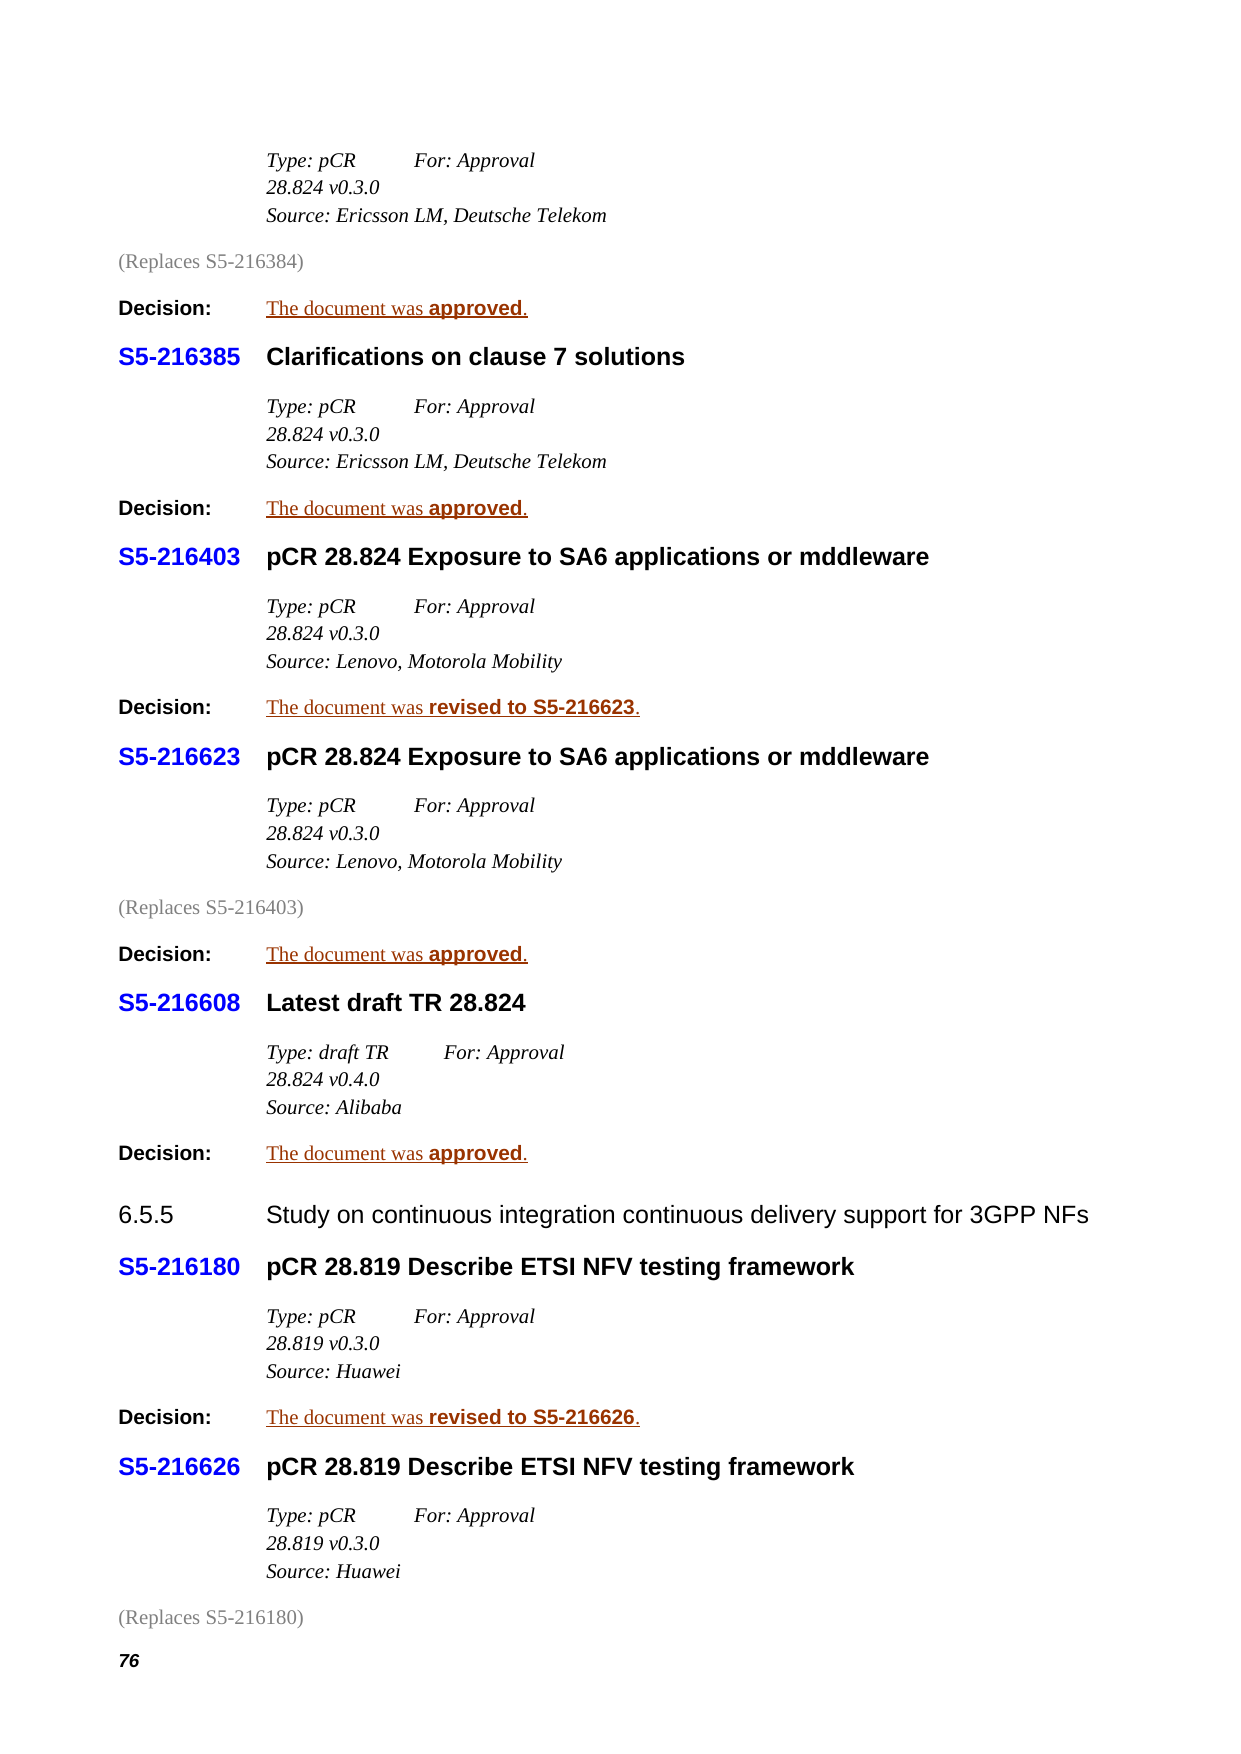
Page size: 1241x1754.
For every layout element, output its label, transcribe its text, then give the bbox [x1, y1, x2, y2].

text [118, 148, 1122, 227]
text Decision: The document was approved. [118, 1141, 1122, 1165]
text Type: draft TR For: Approval 28.824 v0.4.0 Source: Alibaba [118, 1039, 1122, 1119]
text Decision: The document was approved. [118, 941, 1122, 966]
text S5-216626 pCR 28.819 Describe ETSI NFV testing framework [118, 1452, 1122, 1480]
text (Replaces S5-216384) [118, 249, 1122, 273]
text S5-216623 pCR 28.824 Exposure to SA6 applications or mddleware [118, 742, 1122, 770]
text Decision: The document was approved. [118, 296, 1122, 320]
text Type: pCR For: Approval 28.819 v0.3.0 Source: Huawei [118, 1503, 1122, 1583]
text Decision: The document was revised to S5-216623. [118, 695, 1122, 719]
text Decision: The document was approved. [118, 495, 1122, 519]
text S5-216608 Latest draft TR 28.824 [118, 988, 1122, 1017]
text (Replaces S5-216403) [118, 895, 1122, 919]
text S5-216385 Clarifications on clause 7 solutions [118, 342, 1122, 371]
text Type: pCR For: Approval 28.824 v0.3.0 Source: Lenovo, Motorola Mobility [118, 793, 1122, 873]
text Type: pCR For: Approval 28.824 v0.3.0 Source: Lenovo, Motorola Mobility [118, 594, 1122, 673]
text S5-216403 pCR 28.824 Exposure to SA6 applications or mddleware [118, 542, 1122, 571]
text Type: pCR For: Approval 28.819 v0.3.0 Source: Huawei [118, 1304, 1122, 1383]
text Decision: The document was revised to S5-216626. [118, 1405, 1122, 1429]
text Type: pCR For: Approval 28.824 v0.3.0 Source: Ericsson LM, Deutsche Telekom [118, 394, 1122, 473]
subtitle 6.5.5 Study on continuous integration continuous delivery support for 3GPP NFs [118, 1200, 1122, 1229]
text S5-216180 pCR 28.819 Describe ETSI NFV testing framework [118, 1252, 1122, 1281]
text (Replaces S5-216180) [118, 1605, 1122, 1629]
